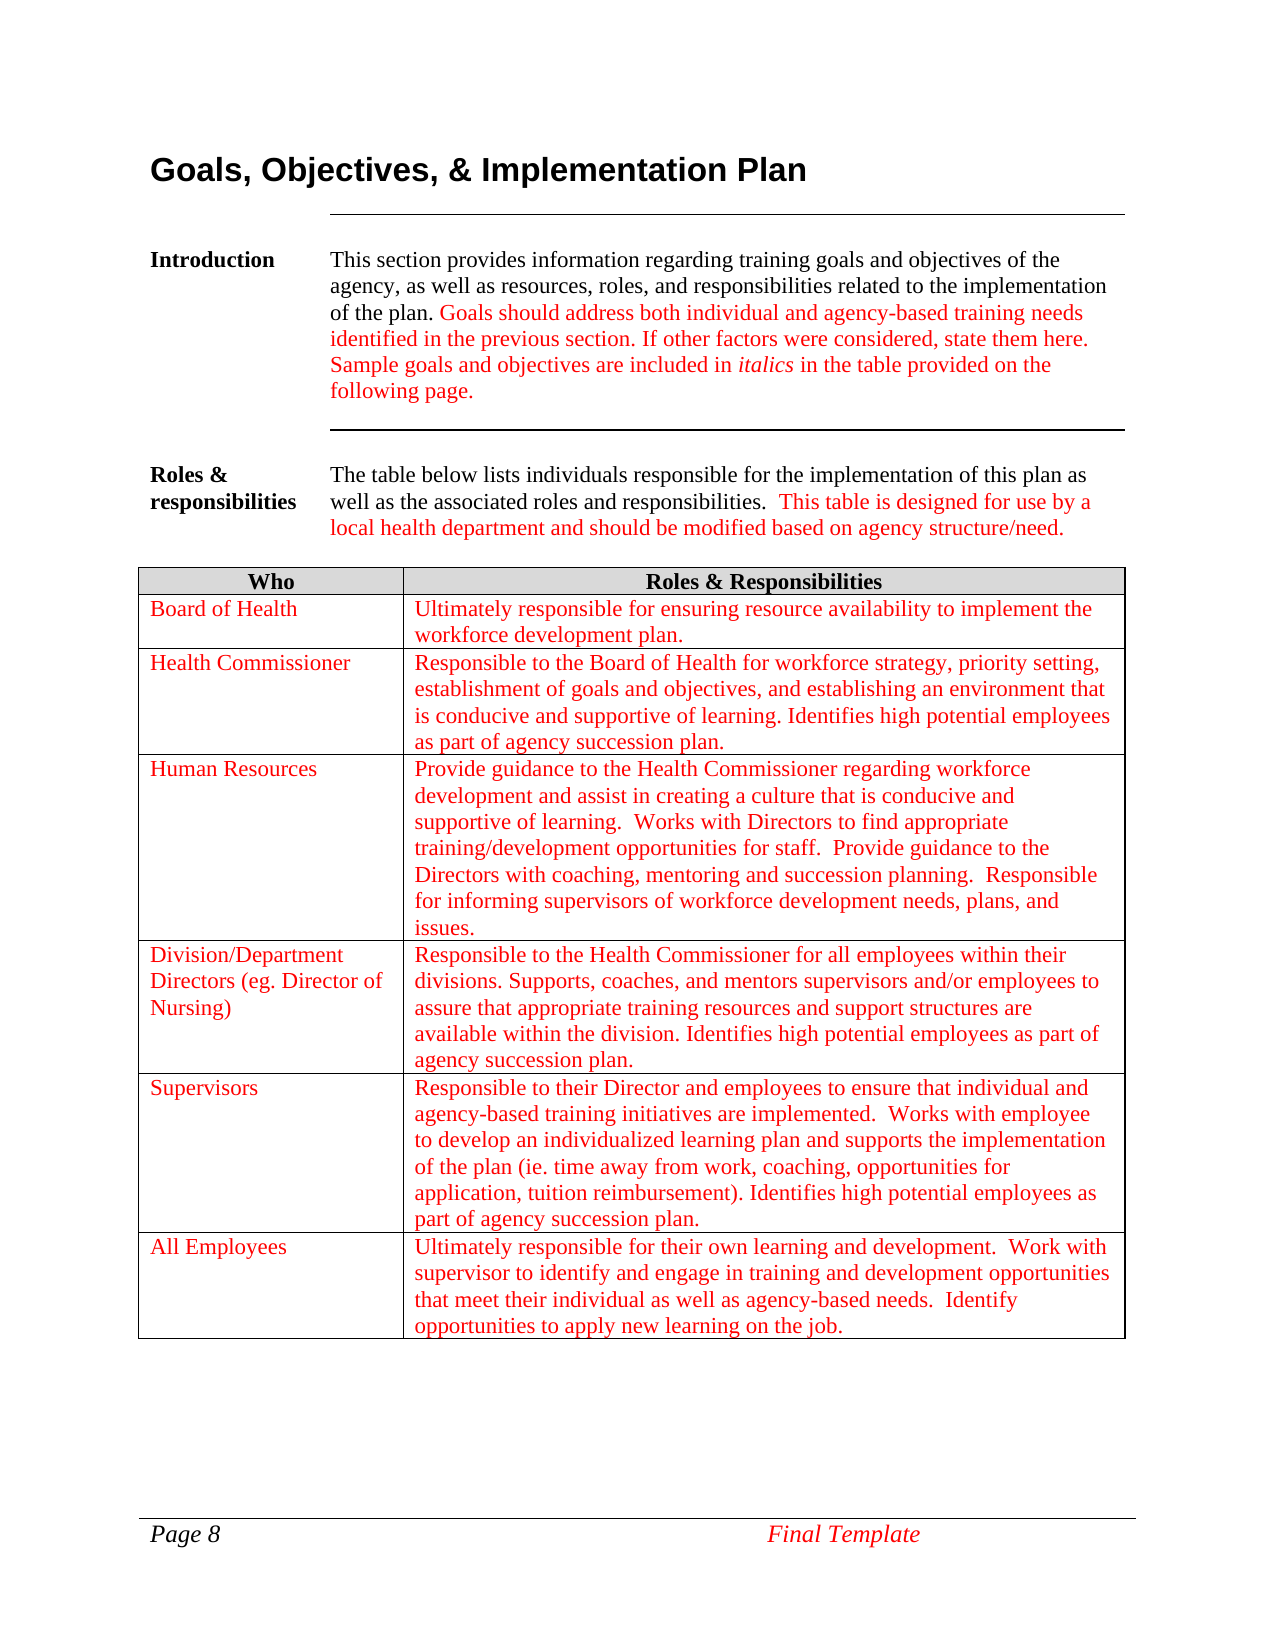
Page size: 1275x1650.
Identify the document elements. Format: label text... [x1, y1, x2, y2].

table_cell Provide guidance to the Health Commissioner regarding workforce development and assist in creating a culture that is conducive and supportive of learning. Works with Directors to find appropriate training/development opportunities for staff. Provide guidance to the Directors with coaching, mentoring and succession planning. Responsible for informing supervisors of workforce development needs, plans, and issues. [404, 755, 1124, 940]
table_cell Human Resources [139, 755, 403, 940]
table_cell Ultimately responsible for ensuring resource availability to implement the workforce development plan. [404, 595, 1124, 648]
table_cell Supervisors [139, 1074, 403, 1232]
table_cell Board of Health [139, 595, 403, 648]
table_cell Ultimately responsible for their own learning and development. Work with supervisor to identify and engage in training and development opportunities that meet their individual as well as agency-based needs. Identify opportunities to apply new learning on the job. [404, 1233, 1124, 1338]
table_header This section provides information regarding training goals and objectives of the agency, as well as resources, roles, and responsibilities related to the implementation of the plan. Goals should address both individual and agency-based training needs identified in the previous section. If other factors were considered, state them here. Sample goals and objectives are included in italics in the table provided on the following page. [319, 246, 1125, 404]
table_cell Division/Department Directors (eg. Director of Nursing) [139, 941, 403, 1073]
table_cell All Employees [139, 1233, 403, 1338]
table_header Who [139, 568, 403, 594]
table_cell Health Commissioner [139, 649, 403, 754]
table_header Introduction [139, 246, 319, 404]
table_header The table below lists individuals responsible for the implementation of this plan as well as the associated roles and responsibilities. This table is designed for use by a local health department and should be modified based on agency structure/need. [319, 461, 1125, 540]
table_header Roles & Responsibilities [404, 568, 1124, 594]
table_header Roles & responsibilities [139, 461, 319, 540]
table_cell Responsible to their Director and employees to ensure that individual and agency-based training initiatives are implemented. Works with employee to develop an individualized learning plan and supports the implementation of the plan (ie. time away from work, coaching, opportunities for application, tuition reimbursement). Identifies high potential employees as part of agency succession plan. [404, 1074, 1124, 1232]
subtitle Goals, Objectives, & Implementation Plan [150, 150, 1125, 188]
table_cell Responsible to the Board of Health for workforce strategy, priority setting, establishment of goals and objectives, and establishing an environment that is conducive and supportive of learning. Identifies high potential employees as part of agency succession plan. [404, 649, 1124, 754]
table_cell Responsible to the Health Commissioner for all employees within their divisions. Supports, coaches, and mentors supervisors and/or employees to assure that appropriate training resources and support structures are available within the division. Identifies high potential employees as part of agency succession plan. [404, 941, 1124, 1073]
